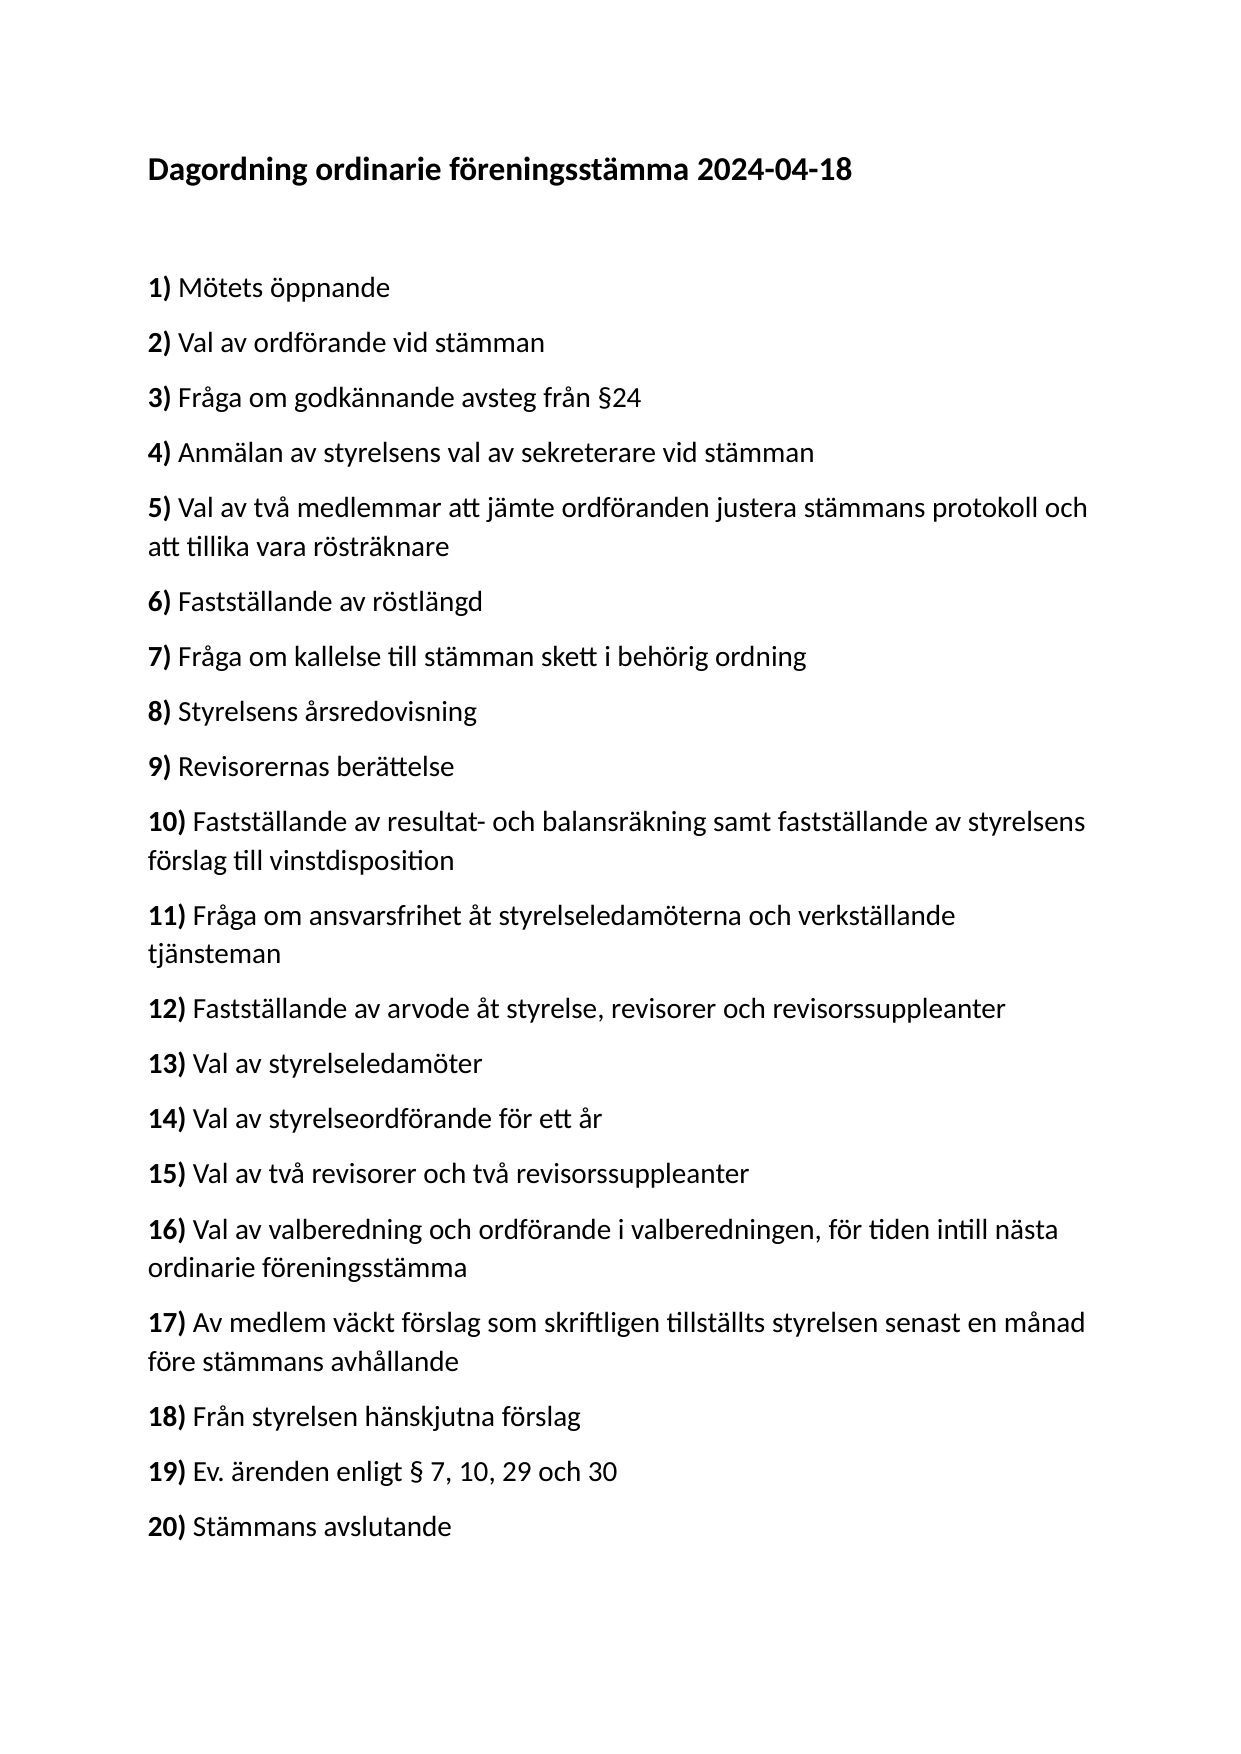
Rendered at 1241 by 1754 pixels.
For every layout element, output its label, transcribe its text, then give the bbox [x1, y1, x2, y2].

text 18) Från styrelsen hänskjutna förslag [148, 1398, 1093, 1433]
text 12) Fastställande av arvode åt styrelse, revisorer och revisorssuppleanter [148, 990, 1093, 1026]
text 6) Fastställande av röstlängd [148, 583, 1093, 618]
text 8) Styrelsens årsredovisning [148, 693, 1093, 729]
text 4) Anmälan av styrelsens val av sekreterare vid stämman [148, 434, 1093, 470]
text 1) Mötets öppnande [148, 269, 1093, 304]
text Dagordning ordinarie föreningsstämma 2024-04-18 [148, 148, 1093, 188]
text 10) Fastställande av resultat- och balansräkning samt fastställande av styrelsens förslag till vinstdisposition [148, 803, 1093, 877]
text 17) Av medlem väckt förslag som skriftligen tillställts styrelsen senast en månad före stämmans avhållande [148, 1304, 1093, 1378]
text 15) Val av två revisorer och två revisorssuppleanter [148, 1156, 1093, 1191]
text 3) Fråga om godkännande avsteg från §24 [148, 379, 1093, 415]
text 11) Fråga om ansvarsfrihet åt styrelseledamöterna och verkställande tjänsteman [148, 897, 1093, 971]
text 20) Stämmans avslutande [148, 1508, 1093, 1544]
text 5) Val av två medlemmar att jämte ordföranden justera stämmans protokoll och att tillika vara rösträknare [148, 489, 1093, 563]
text 19) Ev. ärenden enligt § 7, 10, 29 och 30 [148, 1453, 1093, 1488]
text 9) Revisorernas berättelse [148, 748, 1093, 784]
text 14) Val av styrelseordförande för ett år [148, 1101, 1093, 1136]
text 7) Fråga om kallelse till stämman skett i behörig ordning [148, 638, 1093, 673]
text 13) Val av styrelseledamöter [148, 1045, 1093, 1081]
text 2) Val av ordförande vid stämman [148, 324, 1093, 359]
text 16) Val av valberedning och ordförande i valberedningen, för tiden intill nästa ordinarie föreningsstämma [148, 1211, 1093, 1285]
